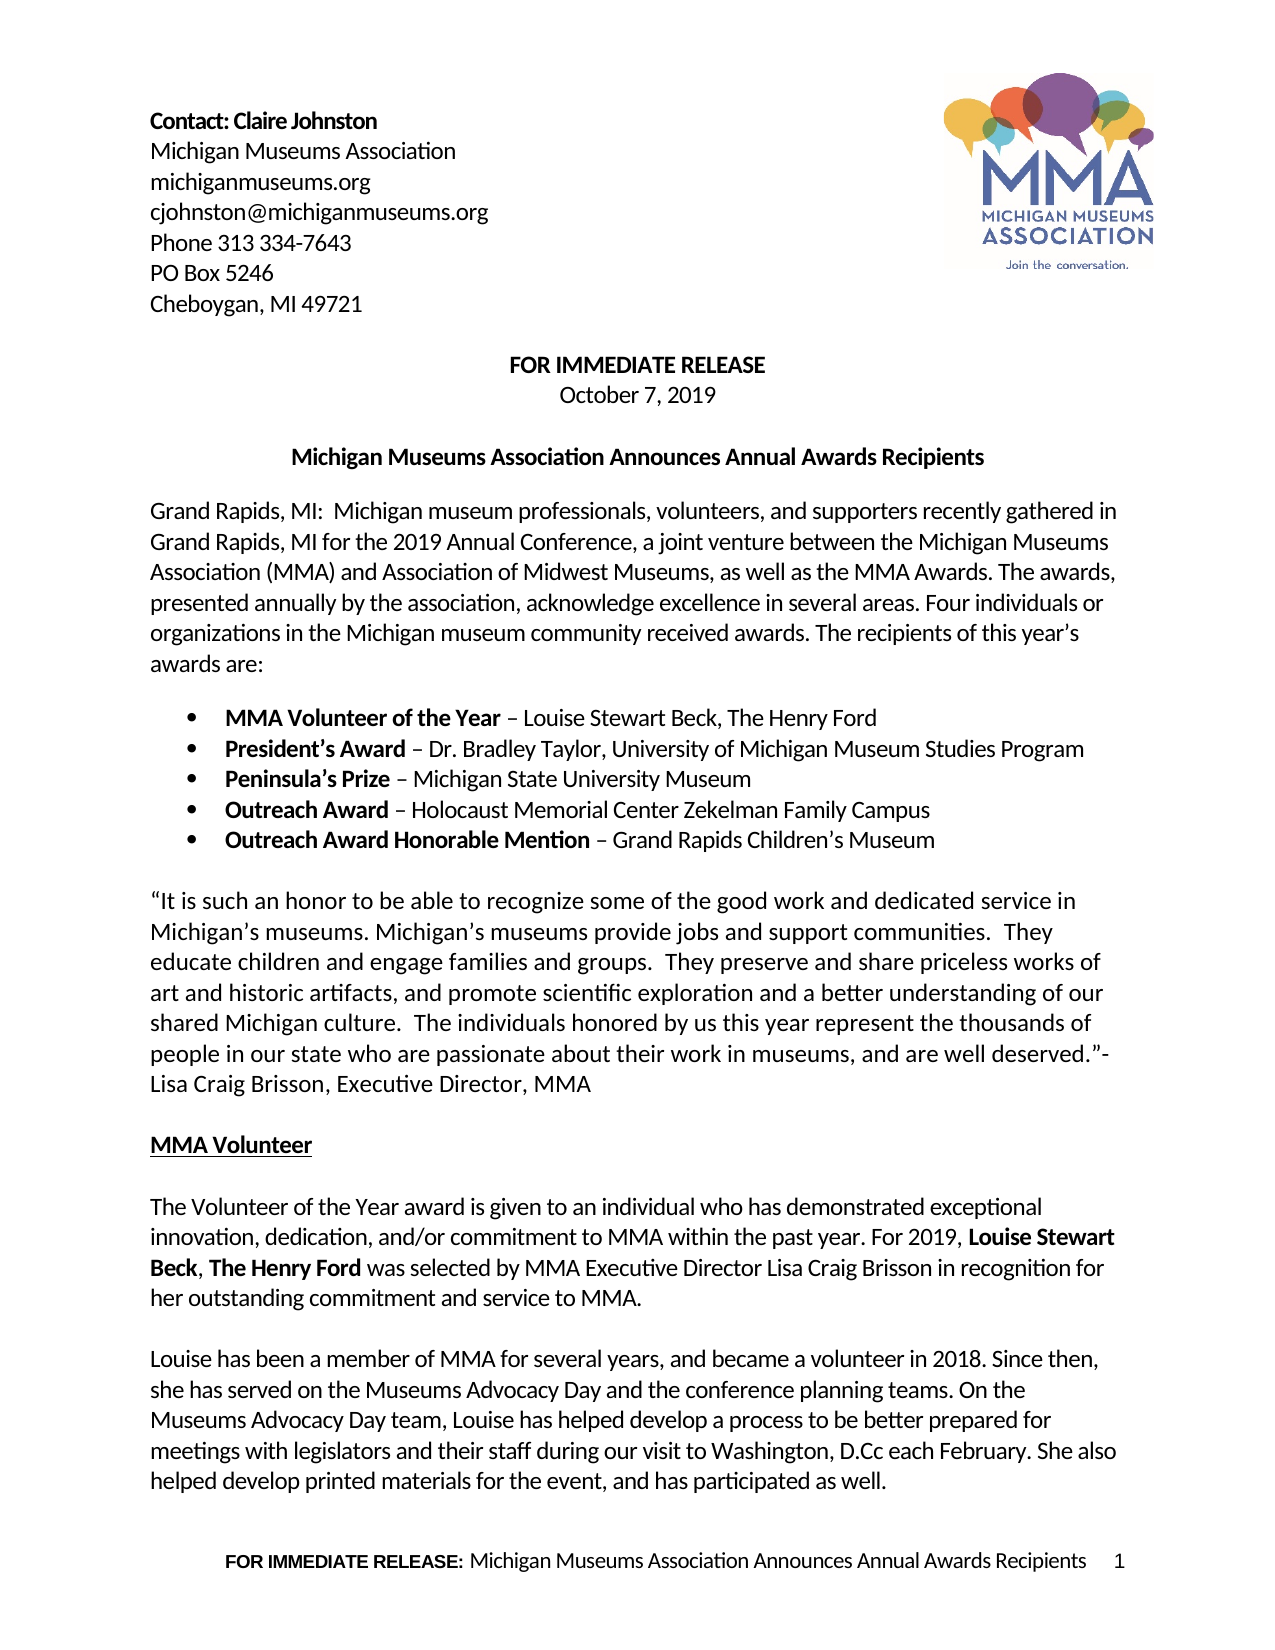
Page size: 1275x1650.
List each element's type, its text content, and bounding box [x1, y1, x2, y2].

text michiganmuseums.org [150, 166, 943, 197]
text “It is such an honor to be able to recognize some of the good work and dedicated service in Michigan’s museums. Michigan’s museums provide jobs and support communities. They educate children and engage families and groups. They preserve and share priceless works of art and historic artifacts, and promote scientific exploration and a better understanding of our shared Michigan culture. The individuals honored by us this year represent the thousands of people in our state who are passionate about their work in museums, and are well deserved.”- Lisa Craig Brisson, Executive Director, MMA [150, 885, 1125, 1099]
list MMA Volunteer of the Year – Louise Stewart Beck, The Henry Ford [187, 702, 1125, 733]
text FOR IMMEDIATE RELEASE October 7, 2019 Michigan Museums Association Announces Annual Awards Recipients [150, 319, 1125, 495]
text Michigan Museums Association [150, 136, 943, 166]
text Grand Rapids, MI: Michigan museum professionals, volunteers, and supporters recently gathered in Grand Rapids, MI for the 2019 Annual Conference, a joint venture between the Michigan Museums Association (MMA) and Association of Midwest Museums, as well as the MMA Awards. The awards, presented annually by the association, acknowledge excellence in several areas. Four individuals or organizations in the Michigan museum community received awards. The recipients of this year’s awards are: [150, 495, 1125, 702]
list Outreach Award – Holocaust Memorial Center Zekelman Family Campus [187, 794, 1125, 824]
text MMA Volunteer The Volunteer of the Year award is given to an individual who has demonstrated exceptional innovation, dedication, and/or commitment to MMA within the past year. For 2019, Louise Stewart Beck, The Henry Ford was selected by MMA Executive Director Lisa Craig Brisson in recognition for her outstanding commitment and service to MMA. Louise has been a member of MMA for several years, and became a volunteer in 2018. Since then, she has served on the Museums Advocacy Day and the conference planning teams. On the Museums Advocacy Day team, Louise has helped develop a process to be better prepared for meetings with legislators and their staff during our visit to Washington, D.Cc each February. She also helped develop printed materials for the event, and has participated as well. [150, 1129, 1125, 1496]
text Cheboygan, MI 49721 [150, 288, 1125, 319]
text PO Box 5246 [150, 258, 1125, 288]
list President’s Award – Dr. Bradley Taylor, University of Michigan Museum Studies Program [187, 733, 1125, 763]
list Peninsula’s Prize – Michigan State University Museum [187, 763, 1125, 794]
text cjohnston@michiganmuseums.org [150, 197, 943, 227]
text Contact: Claire Johnston [150, 105, 943, 136]
list Outreach Award Honorable Mention – Grand Rapids Children’s Museum [187, 824, 1125, 855]
text Phone 313 334-7643 [150, 227, 943, 258]
picture [943, 73, 1154, 269]
